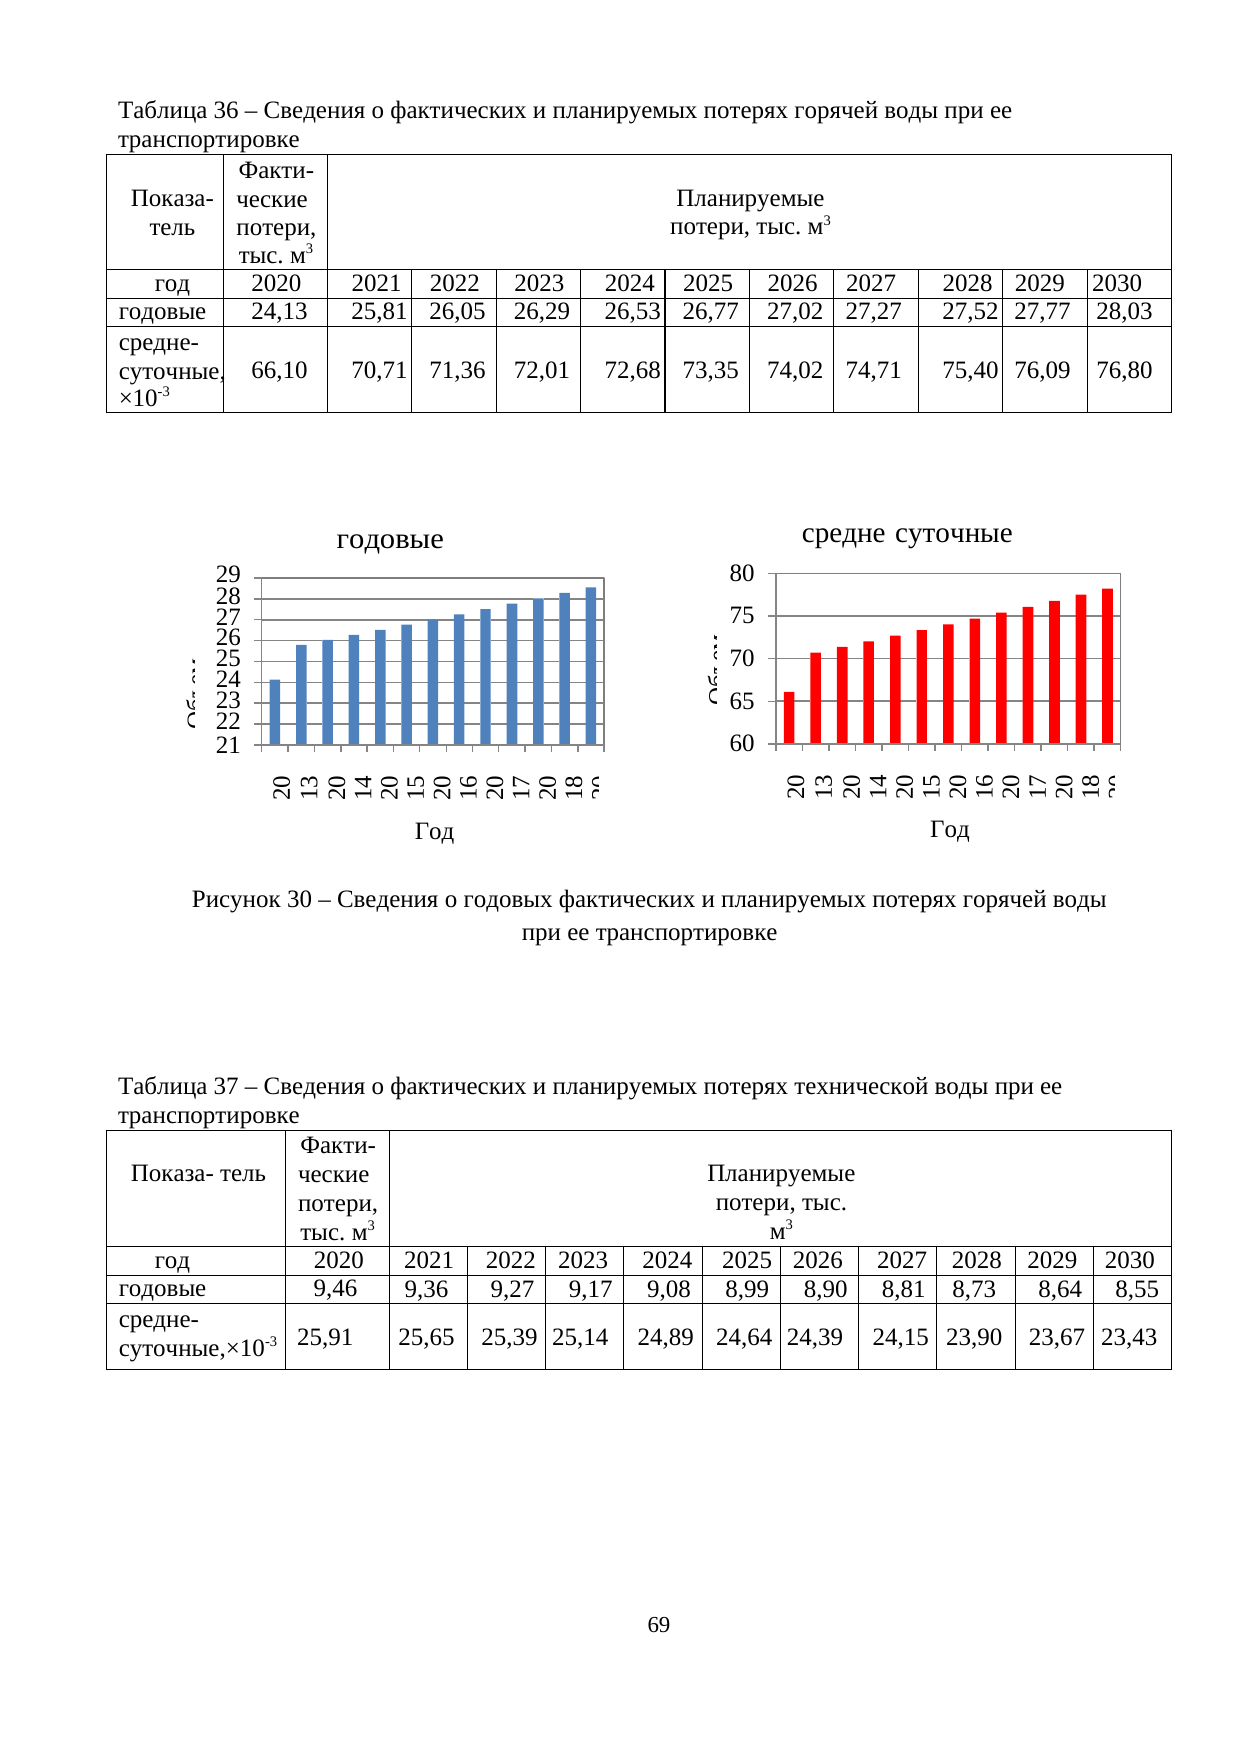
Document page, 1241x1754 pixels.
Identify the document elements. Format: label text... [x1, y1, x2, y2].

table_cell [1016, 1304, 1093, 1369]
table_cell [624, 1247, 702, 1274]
text Таблица 36 – Сведения о фактических и планируемых потерях горячей воды при ее транспортировке [118, 95, 1150, 153]
text 70 [729, 643, 1223, 672]
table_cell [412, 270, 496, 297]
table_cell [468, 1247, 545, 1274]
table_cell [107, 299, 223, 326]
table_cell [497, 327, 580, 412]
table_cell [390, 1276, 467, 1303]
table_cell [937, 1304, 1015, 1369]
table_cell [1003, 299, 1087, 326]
text Год Год [414, 814, 1223, 845]
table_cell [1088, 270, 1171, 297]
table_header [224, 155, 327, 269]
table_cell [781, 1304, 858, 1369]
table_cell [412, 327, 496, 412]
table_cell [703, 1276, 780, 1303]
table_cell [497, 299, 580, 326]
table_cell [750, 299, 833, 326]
text Рисунок 30 – Сведения о годовых фактических и планируемых потерях горячей воды при ее транспортировке [192, 884, 1109, 945]
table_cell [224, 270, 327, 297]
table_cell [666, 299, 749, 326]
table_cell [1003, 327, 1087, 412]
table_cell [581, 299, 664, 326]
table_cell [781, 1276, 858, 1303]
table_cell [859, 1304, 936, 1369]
text Таблица 37 – Сведения о фактических и планируемых потерях технической воды при ее транспортировке [118, 1071, 1176, 1129]
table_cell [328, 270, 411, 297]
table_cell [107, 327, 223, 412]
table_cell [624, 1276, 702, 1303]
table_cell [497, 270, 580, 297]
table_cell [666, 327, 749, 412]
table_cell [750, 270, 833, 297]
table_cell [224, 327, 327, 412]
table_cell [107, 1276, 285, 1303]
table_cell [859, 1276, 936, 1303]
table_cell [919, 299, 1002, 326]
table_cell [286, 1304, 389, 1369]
text 25 [213, 650, 242, 671]
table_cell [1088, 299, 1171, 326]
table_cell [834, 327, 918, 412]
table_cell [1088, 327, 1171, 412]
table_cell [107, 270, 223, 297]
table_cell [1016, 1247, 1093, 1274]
text 65 [729, 686, 1223, 714]
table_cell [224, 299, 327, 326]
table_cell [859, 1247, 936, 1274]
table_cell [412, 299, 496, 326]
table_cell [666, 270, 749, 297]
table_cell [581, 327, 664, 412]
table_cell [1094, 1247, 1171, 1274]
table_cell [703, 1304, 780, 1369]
text 27 [213, 608, 242, 629]
text 80 [729, 558, 1223, 587]
text 24 [213, 671, 242, 692]
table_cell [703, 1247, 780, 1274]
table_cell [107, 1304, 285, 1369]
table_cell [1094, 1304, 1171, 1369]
subtitle средне суточные [802, 515, 1223, 548]
subtitle годовые [94, 521, 444, 554]
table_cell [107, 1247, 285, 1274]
text 60 [729, 728, 1223, 757]
text 21 [213, 733, 242, 758]
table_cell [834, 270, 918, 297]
text 29 [213, 563, 242, 587]
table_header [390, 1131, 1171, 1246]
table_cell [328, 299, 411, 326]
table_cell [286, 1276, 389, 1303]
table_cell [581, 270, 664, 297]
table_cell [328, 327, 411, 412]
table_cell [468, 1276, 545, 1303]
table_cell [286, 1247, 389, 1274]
text 75 [729, 601, 1223, 629]
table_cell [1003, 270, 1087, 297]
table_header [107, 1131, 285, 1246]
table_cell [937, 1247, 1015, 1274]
text 23 [213, 692, 242, 712]
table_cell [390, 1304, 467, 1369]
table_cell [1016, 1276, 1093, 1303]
text 22 [213, 712, 242, 733]
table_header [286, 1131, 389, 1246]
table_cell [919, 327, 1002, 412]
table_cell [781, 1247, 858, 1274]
text 28 [213, 587, 242, 608]
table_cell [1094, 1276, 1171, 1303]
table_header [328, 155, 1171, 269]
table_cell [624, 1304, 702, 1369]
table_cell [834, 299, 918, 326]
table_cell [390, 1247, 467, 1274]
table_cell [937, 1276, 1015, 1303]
text 26 [213, 629, 242, 650]
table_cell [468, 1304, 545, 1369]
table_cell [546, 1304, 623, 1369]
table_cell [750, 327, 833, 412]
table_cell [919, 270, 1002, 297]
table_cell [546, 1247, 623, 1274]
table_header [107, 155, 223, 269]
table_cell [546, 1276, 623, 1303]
